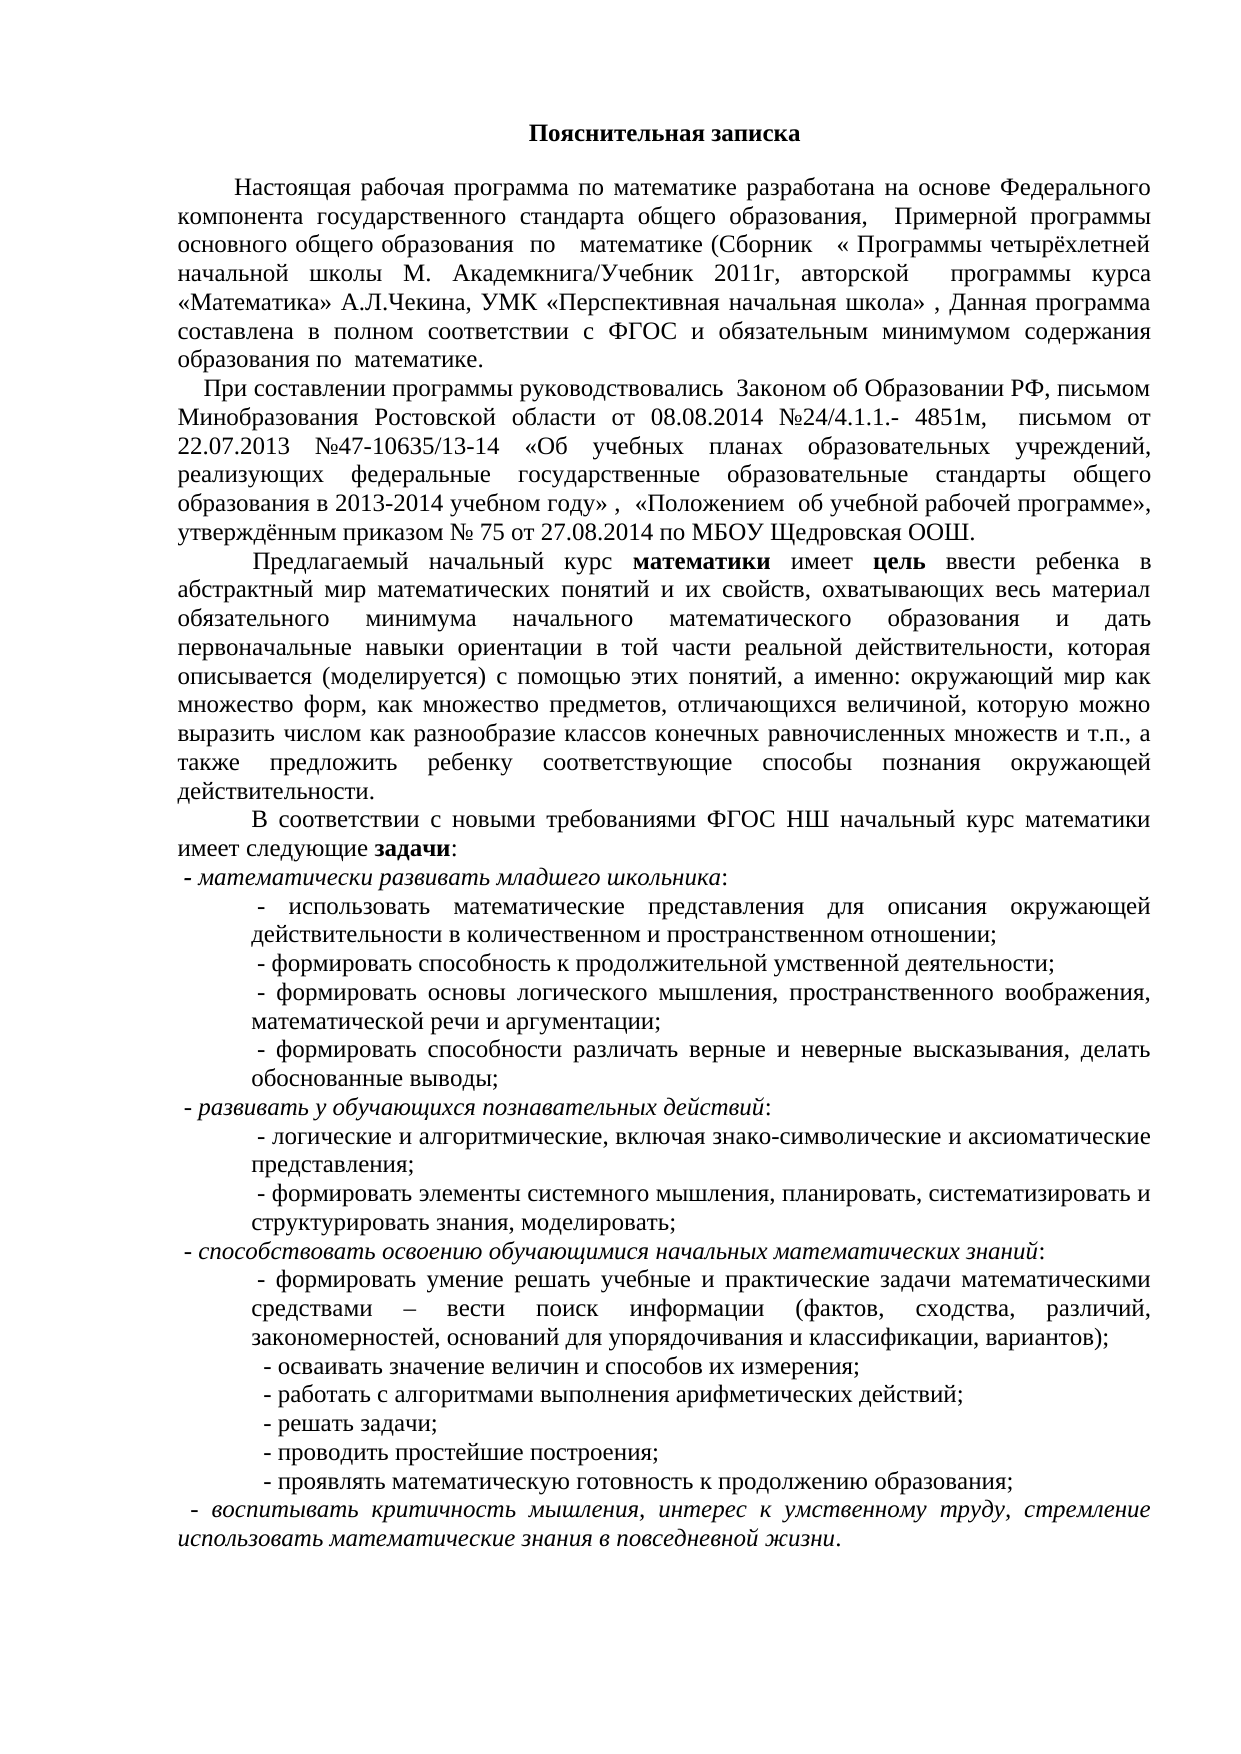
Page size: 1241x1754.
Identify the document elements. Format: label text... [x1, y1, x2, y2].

text Пояснительная записка [177, 118, 1152, 147]
text - развивать у обучающихся познавательных действий: [177, 1092, 1152, 1121]
text - способствовать освоению обучающимися начальных математических знаний: [177, 1236, 1152, 1264]
text - формировать основы логического мышления, пространственного воображения, математической речи и аргументации; [251, 977, 1152, 1034]
text - логические и алгоритмические, включая знако-символические и аксиоматические представления; [251, 1121, 1152, 1178]
text Настоящая рабочая программа по математике разработана на основе Федерального компонента государственного стандарта общего образования, Примерной программы основного общего образования по математике (Сборник « Программы четырёхлетней начальной школы М. Академкнига/Учебник 2011г, авторской программы курса «Математика» А.Л.Чекина, УМК «Перспективная начальная школа» , Данная программа составлена в полном соответствии с ФГОС и обязательным минимумом содержания образования по математике. [177, 172, 1152, 373]
text - воспитывать критичность мышления, интерес к умственному труду, стремление использовать математические знания в повседневной жизни. [177, 1494, 1152, 1552]
text В соответствии с новыми требованиями ФГОС НШ начальный курс математики имеет следующие задачи: [177, 804, 1152, 862]
text - математически развивать младшего школьника: [177, 862, 1152, 891]
text При составлении программы руководствовались Законом об Образовании РФ, письмом Минобразования Ростовской области от 08.08.2014 №24/4.1.1.- 4851м, письмом от 22.07.2013 №47-10635/13-14 «Об учебных планах образовательных учреждений, реализующих федеральные государственные образовательные стандарты общего образования в 2013-2014 учебном году» , «Положением об учебной рабочей программе», утверждённым приказом № 75 от 27.08.2014 по МБОУ Щедровская ООШ. [177, 373, 1152, 546]
text - формировать способности различать верные и неверные высказывания, делать обоснованные выводы; [251, 1034, 1152, 1092]
text - проводить простейшие построения; [251, 1437, 1152, 1466]
text - решать задачи; [251, 1408, 1152, 1437]
text - формировать элементы системного мышления, планировать, систематизировать и структурировать знания, моделировать; [251, 1178, 1152, 1236]
text - формировать способность к продолжительной умственной деятельности; [251, 948, 1152, 977]
text Предлагаемый начальный курс математики имеет цель ввести ребенка в абстрактный мир математических понятий и их свойств, охватывающих весь материал обязательного минимума начального математического образования и дать первоначальные навыки ориентации в той части реальной действительности, которая описывается (моделируется) с помощью этих понятий, а именно: окружающий мир как множество форм, как множество предметов, отличающихся величиной, которую можно выразить числом как разнообразие классов конечных равночисленных множеств и т.п., а также предложить ребенку соответствующие способы познания окружающей действительности. [177, 546, 1152, 804]
text - проявлять математическую готовность к продолжению образования; [251, 1466, 1152, 1494]
text - формировать умение решать учебные и практические задачи математическими средствами – вести поиск информации (фактов, сходства, различий, закономерностей, оснований для упорядочивания и классификации, вариантов); [251, 1264, 1152, 1351]
text - осваивать значение величин и способов их измерения; [251, 1351, 1152, 1379]
text - использовать математические представления для описания окружающей действительности в количественном и пространственном отношении; [251, 891, 1152, 948]
text - работать с алгоритмами выполнения арифметических действий; [251, 1379, 1152, 1408]
